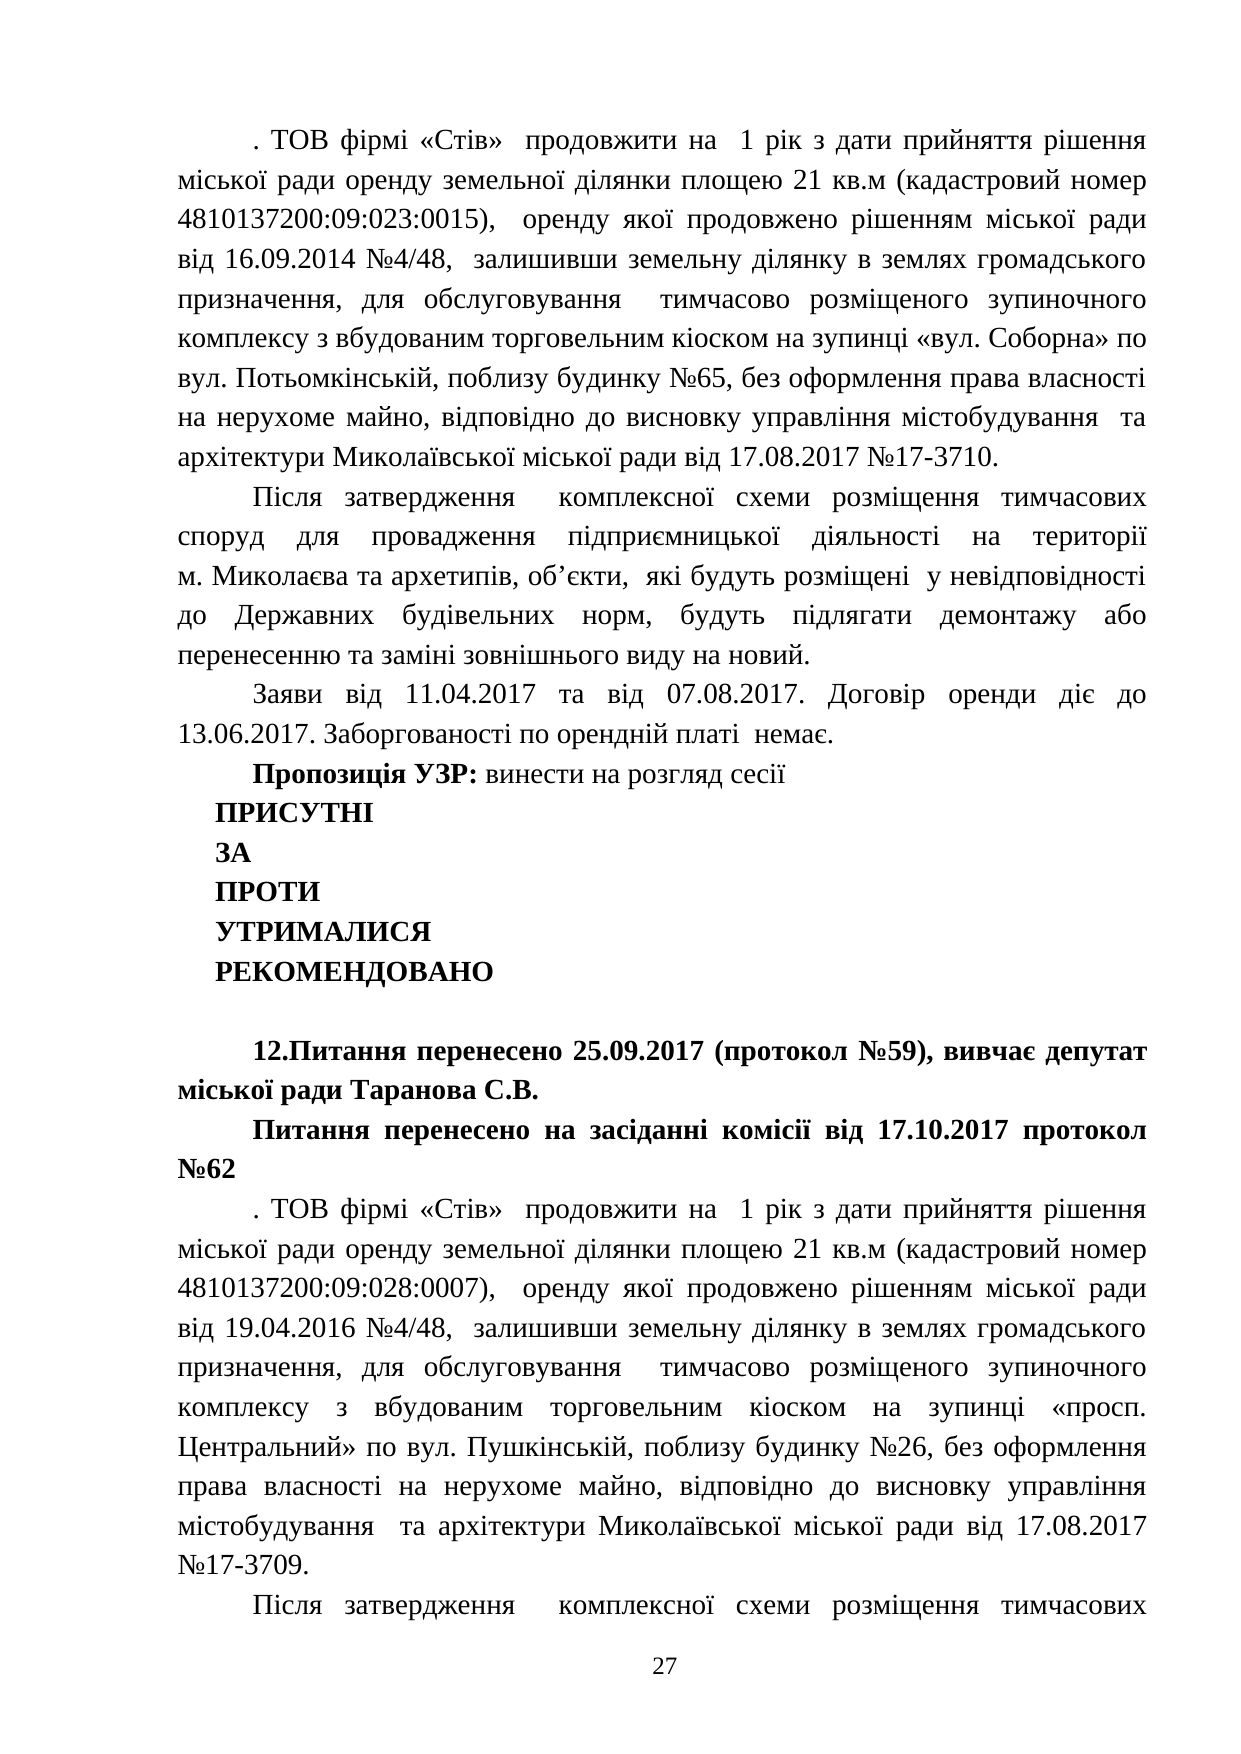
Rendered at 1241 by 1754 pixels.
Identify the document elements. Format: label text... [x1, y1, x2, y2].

text УТРИМАЛИСЯ [177, 910, 1152, 949]
text Пропозиція УЗР: винести на розгляд сесії [177, 751, 1152, 791]
text . ТОВ фірмі «Стів» продовжити на 1 рік з дати прийняття рішення міської ради оренду земельної ділянки площею 21 кв.м (кадастровий номер 4810137200:09:023:0015), оренду якої продовжено рішенням міської ради від 16.09.2014 №4/48, залишивши земельну ділянку в землях громадського призначення, для обслуговування тимчасово розміщеного зупиночного комплексу з вбудованим торговельним кіоском на зупинці «вул. Соборна» по вул. Потьомкінській, поблизу будинку №65, без оформлення права власності на нерухоме майно, відповідно до висновку управління містобудування та архітектури Миколаївської міської ради від 17.08.2017 №17-3710. [177, 118, 1147, 474]
text ПРОТИ [177, 870, 1152, 910]
text ЗА [177, 831, 1152, 870]
text 12.Питання перенесено 25.09.2017 (протокол №59), вивчає депутат міської ради Таранова С.В. [177, 1028, 1147, 1108]
text Питання перенесено на засіданні комісії від 17.10.2017 протокол №62 [177, 1108, 1147, 1187]
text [177, 1583, 1147, 1622]
text . ТОВ фірмі «Стів» продовжити на 1 рік з дати прийняття рішення міської ради оренду земельної ділянки площею 21 кв.м (кадастровий номер 4810137200:09:028:0007), оренду якої продовжено рішенням міської ради від 19.04.2016 №4/48, залишивши земельну ділянку в землях громадського призначення, для обслуговування тимчасово розміщеного зупиночного комплексу з вбудованим торговельним кіоском на зупинці «просп. Центральний» по вул. Пушкінській, поблизу будинку №26, без оформлення права власності на нерухоме майно, відповідно до висновку управління містобудування та архітектури Миколаївської міської ради від 17.08.2017 №17-3709. [177, 1187, 1147, 1583]
text Заяви від 11.04.2017 та від 07.08.2017. Договір оренди діє до 13.06.2017. Заборгованості по орендній платі немає. [177, 672, 1147, 751]
text РЕКОМЕНДОВАНО [177, 949, 1152, 989]
text ПРИСУТНІ [177, 791, 1152, 831]
